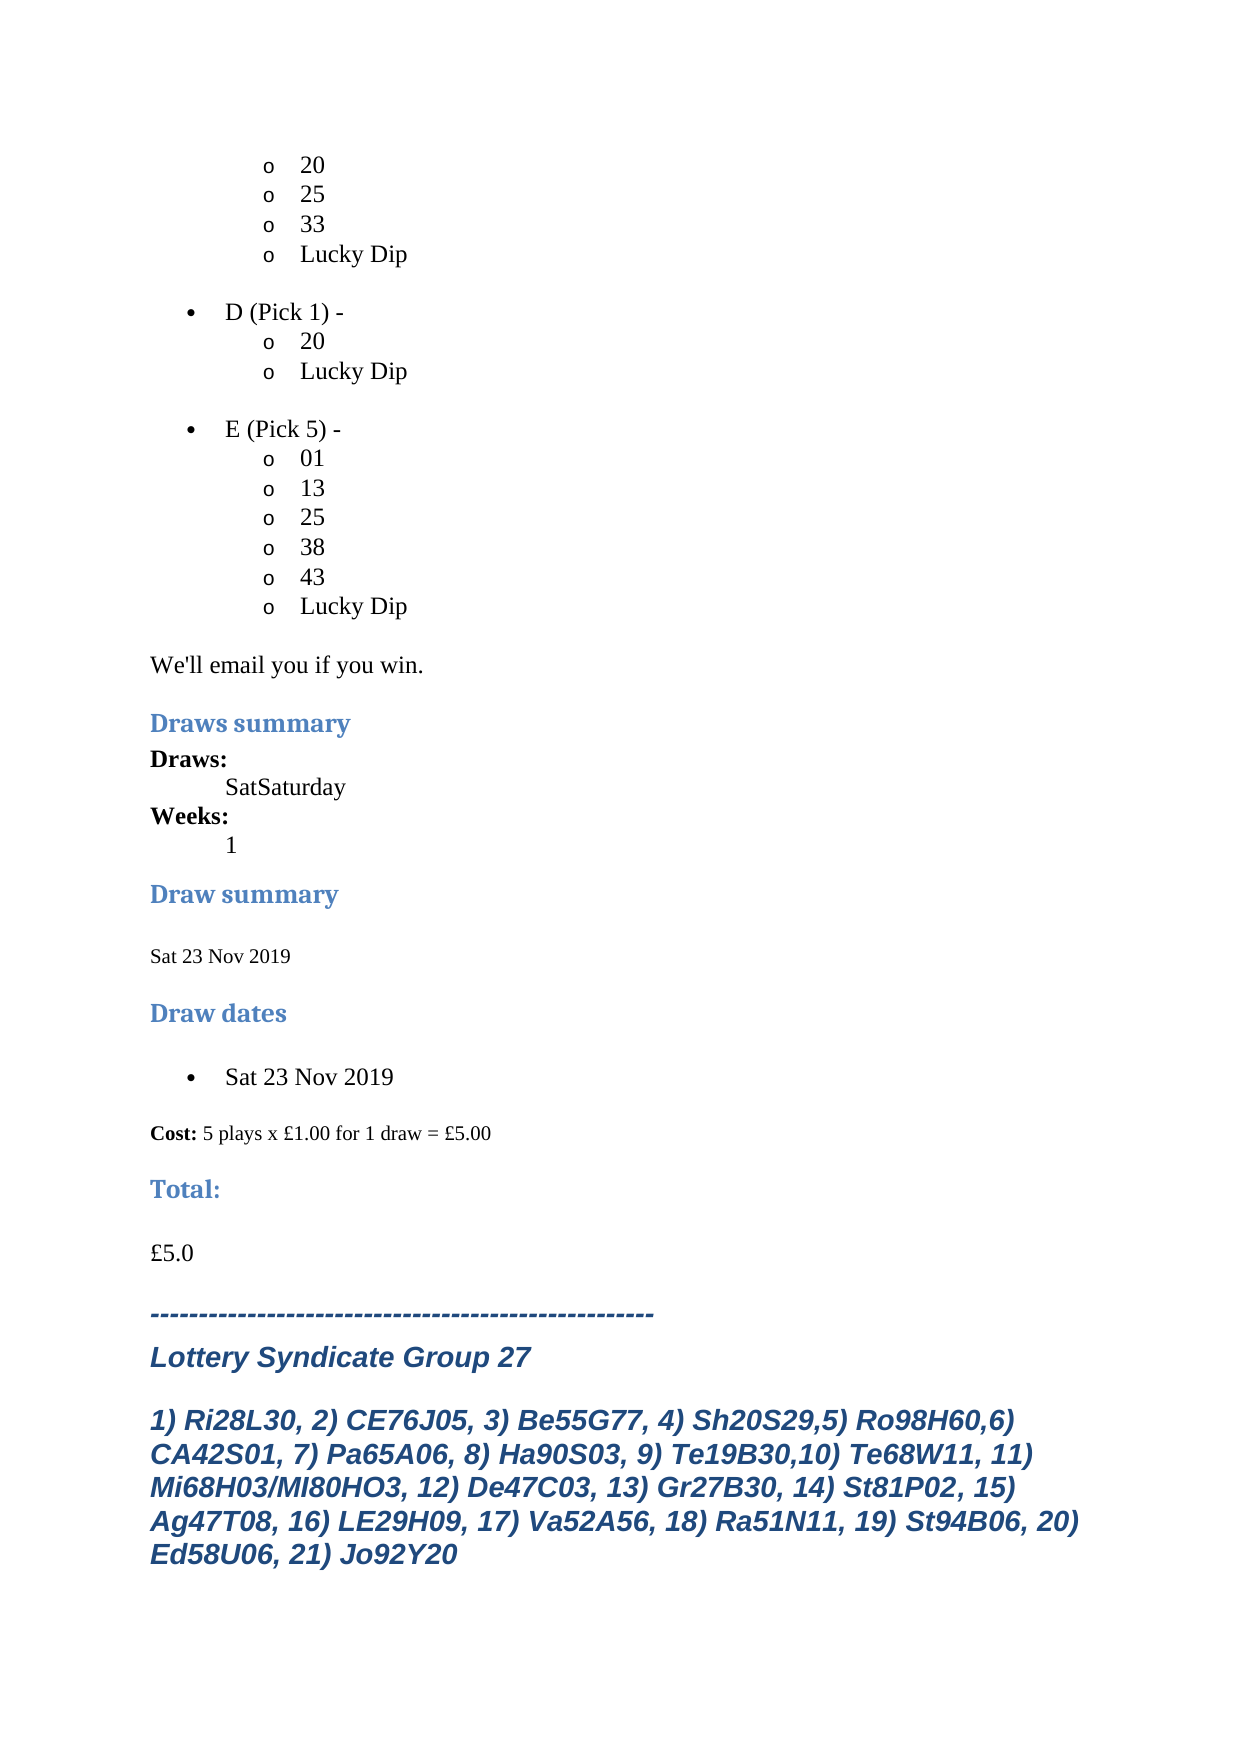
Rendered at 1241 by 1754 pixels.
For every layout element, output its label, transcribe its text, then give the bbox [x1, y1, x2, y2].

text Sat 23 Nov 2019 [150, 944, 1090, 968]
text 1 [225, 830, 1090, 859]
text Lottery Syndicate Group 27 [150, 1340, 1090, 1374]
list Lucky Dip [262, 239, 1090, 268]
text Cost: 5 plays x £1.00 for 1 draw = £5.00 [150, 1120, 1090, 1144]
list 20 [262, 326, 1090, 356]
text Weeks: [150, 801, 1090, 830]
list 13 [262, 473, 1090, 502]
list 43 [262, 562, 1090, 591]
list 38 [262, 532, 1090, 562]
subtitle Draw dates [150, 998, 1090, 1029]
list 25 [262, 502, 1090, 532]
list 01 [262, 443, 1090, 473]
subtitle Draw summary [150, 879, 1090, 911]
list 20 [262, 150, 1090, 179]
text ---------------------------------------------------- [150, 1296, 1090, 1330]
list 33 [262, 209, 1090, 239]
list D (Pick 1) - [187, 297, 1090, 326]
text £5.0 [150, 1238, 1090, 1267]
text We'll email you if you win. [150, 650, 1090, 679]
subtitle Total: [150, 1174, 1090, 1205]
text SatSaturday [225, 772, 1090, 801]
list 25 [262, 179, 1090, 209]
list Sat 23 Nov 2019 [187, 1062, 1090, 1091]
list Lucky Dip [262, 591, 1090, 621]
list E (Pick 5) - [187, 414, 1090, 443]
text Draws: [150, 744, 1090, 772]
text 1) Ri28L30, 2) CE76J05, 3) Be55G77, 4) Sh20S29,5) Ro98H60,6) CA42S01, 7) Pa65A06, 8) Ha90S03, 9) Te19B30,10) Te68W11, 11) Mi68H03/MI80HO3, 12) De47C03, 13) Gr27B30, 14) St81P02, 15) Ag47T08, 16) LE29H09, 17) Va52A56, 18) Ra51N11, 19) St94B06, 20) Ed58U06, 21) Jo92Y20 [150, 1403, 1090, 1571]
subtitle Draws summary [150, 708, 1090, 739]
list Lucky Dip [262, 356, 1090, 385]
